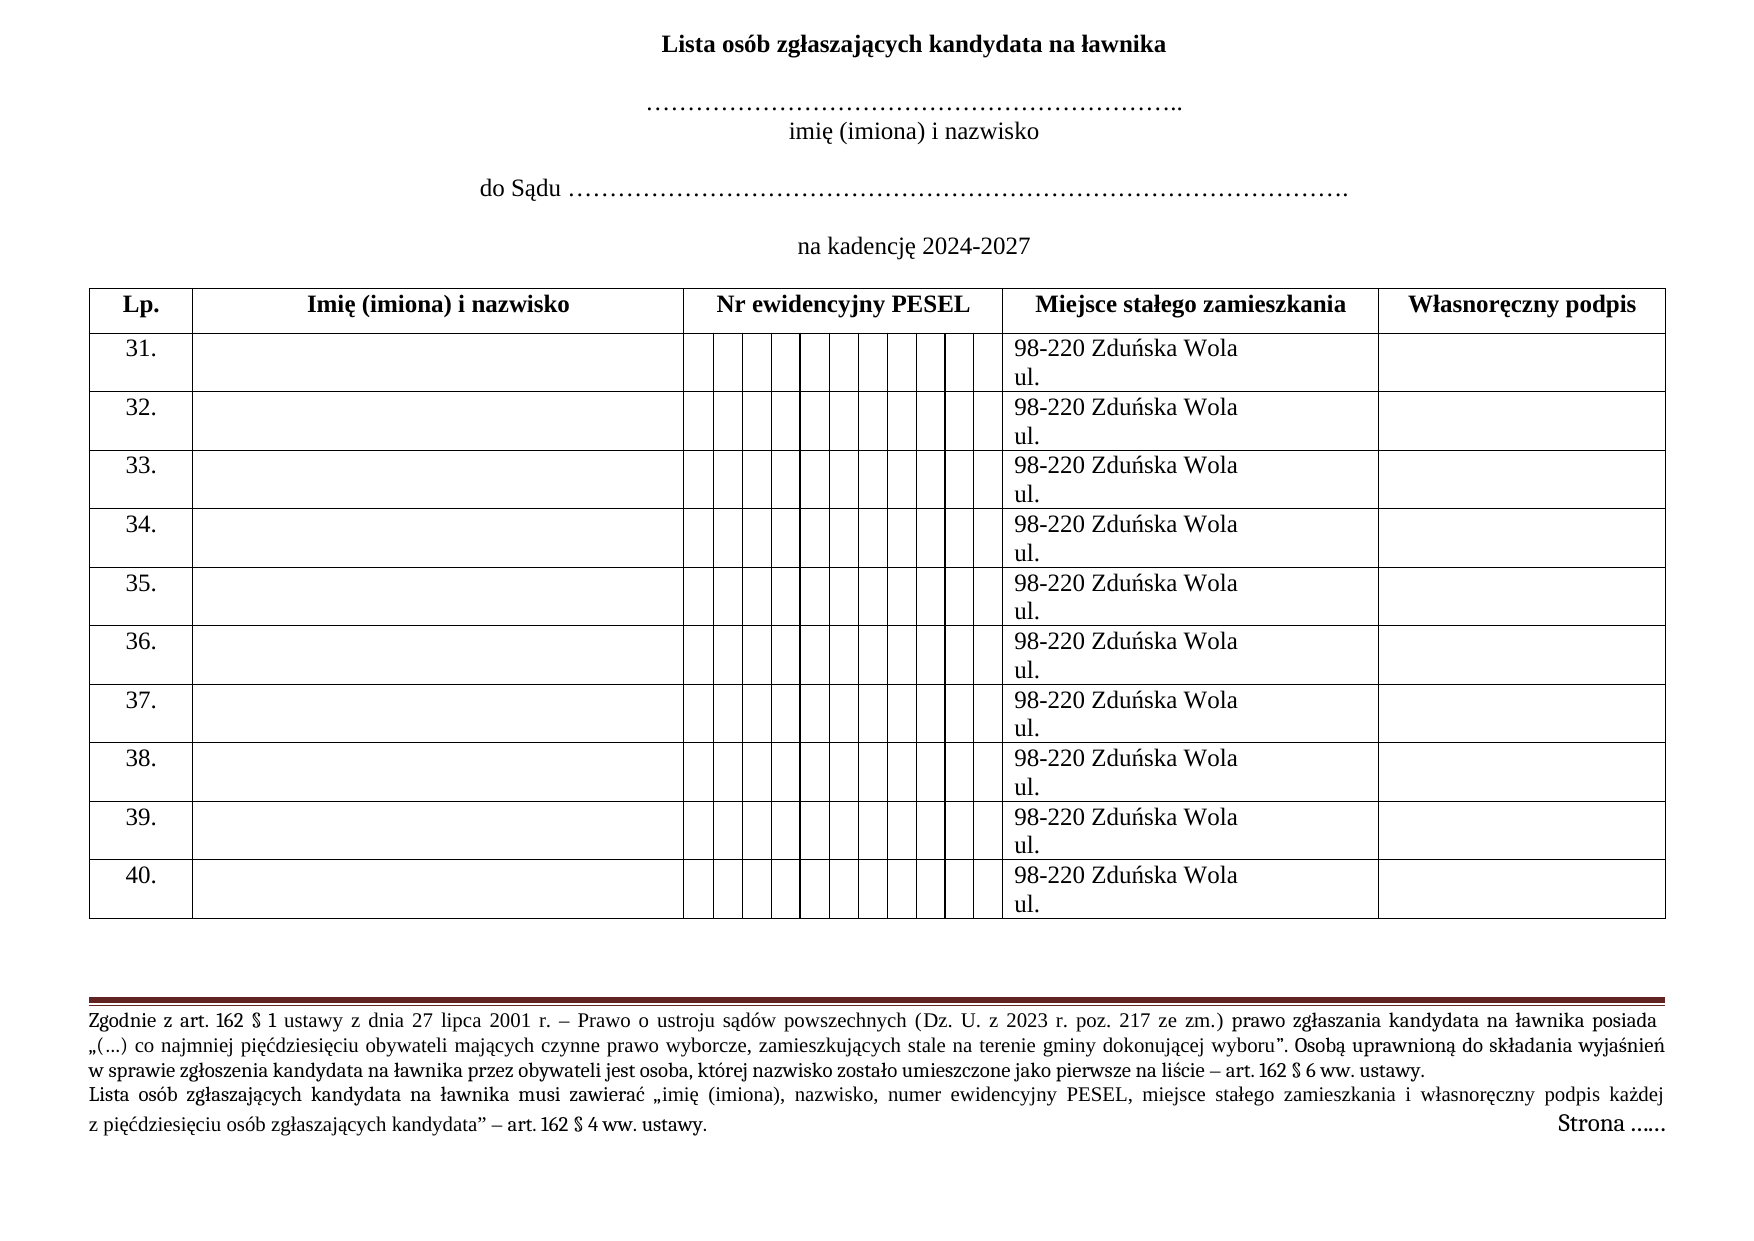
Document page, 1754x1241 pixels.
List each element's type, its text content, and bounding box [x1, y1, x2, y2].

table_cell [888, 334, 916, 391]
table_cell [859, 860, 887, 918]
table_cell [974, 509, 1002, 567]
table_cell [714, 626, 742, 684]
table_cell [974, 451, 1002, 508]
table_cell [888, 802, 916, 859]
table_cell [772, 568, 799, 625]
table_cell [917, 392, 944, 449]
table_cell [888, 685, 916, 742]
table_cell [917, 743, 944, 801]
table_cell [888, 568, 916, 625]
table_cell 34. [90, 509, 192, 567]
table_cell [714, 743, 742, 801]
table_cell [684, 626, 713, 684]
table_cell [801, 626, 829, 684]
table_cell [974, 392, 1002, 449]
table_cell [917, 860, 944, 918]
text na kadencję 2024-2027 [89, 231, 1665, 259]
table_cell [917, 334, 944, 391]
table_cell [801, 568, 829, 625]
table_cell 98-220 Zduńska Wola ul. [1003, 743, 1378, 801]
table_cell [859, 392, 887, 449]
table_cell [946, 626, 973, 684]
table_cell [684, 802, 713, 859]
table_cell [743, 334, 771, 391]
table_cell [743, 802, 771, 859]
table_cell 98-220 Zduńska Wola ul. [1003, 509, 1378, 567]
table_cell [917, 626, 944, 684]
table_cell [859, 509, 887, 567]
table_cell [193, 334, 683, 391]
table_cell [859, 451, 887, 508]
table_cell [684, 334, 713, 391]
table_cell [743, 451, 771, 508]
table_cell [974, 860, 1002, 918]
table_cell [888, 451, 916, 508]
table_cell [772, 451, 799, 508]
table_cell [859, 743, 887, 801]
table_cell [1379, 568, 1665, 625]
table_cell 98-220 Zduńska Wola ul. [1003, 334, 1378, 391]
table_cell [743, 860, 771, 918]
table_cell 98-220 Zduńska Wola ul. [1003, 451, 1378, 508]
table_cell 32. [90, 392, 192, 449]
table_cell [946, 743, 973, 801]
table_cell [974, 802, 1002, 859]
table_cell [193, 509, 683, 567]
table_cell [917, 451, 944, 508]
table_cell [917, 685, 944, 742]
table_cell [946, 860, 973, 918]
table_cell [830, 451, 858, 508]
table_cell [917, 802, 944, 859]
table_cell [1379, 392, 1665, 449]
table_cell [974, 626, 1002, 684]
table_cell [714, 451, 742, 508]
table_cell [743, 392, 771, 449]
table_cell [714, 509, 742, 567]
table_cell [1379, 743, 1665, 801]
table_cell [193, 860, 683, 918]
table_cell [859, 334, 887, 391]
table_cell [946, 334, 973, 391]
text imię (imiona) i nazwisko [89, 116, 1665, 144]
table_cell [946, 568, 973, 625]
table_cell [743, 743, 771, 801]
table_header Nr ewidencyjny PESEL [684, 289, 1002, 332]
table_cell 37. [90, 685, 192, 742]
table_cell [714, 568, 742, 625]
table_cell [684, 685, 713, 742]
table_cell [1379, 509, 1665, 567]
table_cell [801, 392, 829, 449]
table_cell [772, 743, 799, 801]
table_cell [801, 334, 829, 391]
table_cell 31. [90, 334, 192, 391]
table_cell [684, 860, 713, 918]
table_cell [193, 568, 683, 625]
table_cell [888, 392, 916, 449]
table_cell [684, 509, 713, 567]
table_cell [859, 685, 887, 742]
table_cell [888, 626, 916, 684]
table_cell [801, 860, 829, 918]
table_cell 98-220 Zduńska Wola ul. [1003, 802, 1378, 859]
table_cell [830, 334, 858, 391]
table_cell [772, 509, 799, 567]
table_cell [1379, 451, 1665, 508]
table_cell 98-220 Zduńska Wola ul. [1003, 860, 1378, 918]
table_cell [830, 802, 858, 859]
text Lista osób zgłaszających kandydata na ławnika [89, 29, 1665, 58]
table_cell [830, 685, 858, 742]
table_cell [1379, 685, 1665, 742]
table_cell [830, 626, 858, 684]
table_cell [684, 392, 713, 449]
table_cell [801, 451, 829, 508]
table_header Własnoręczny podpis [1379, 289, 1665, 332]
table_cell [193, 451, 683, 508]
table_cell [193, 392, 683, 449]
table_cell 38. [90, 743, 192, 801]
table_cell 98-220 Zduńska Wola ul. [1003, 392, 1378, 449]
table_header Imię (imiona) i nazwisko [193, 289, 683, 332]
table_cell [974, 334, 1002, 391]
table_cell [946, 685, 973, 742]
table_cell [801, 802, 829, 859]
table_cell [974, 568, 1002, 625]
table_cell [772, 685, 799, 742]
table_cell [714, 685, 742, 742]
table_cell [830, 392, 858, 449]
table_cell [946, 392, 973, 449]
table_cell [917, 509, 944, 567]
table_cell [830, 743, 858, 801]
table_cell [946, 802, 973, 859]
table_cell [684, 568, 713, 625]
table_cell [743, 685, 771, 742]
table_cell [743, 568, 771, 625]
table_cell [193, 802, 683, 859]
table_cell 39. [90, 802, 192, 859]
table_cell [193, 626, 683, 684]
table_cell [859, 568, 887, 625]
table_cell [801, 509, 829, 567]
table_cell [946, 509, 973, 567]
table_cell [801, 743, 829, 801]
table_cell [859, 626, 887, 684]
table_cell 40. [90, 860, 192, 918]
text do Sądu …………………………………………………………………………………. [89, 173, 1665, 202]
table_cell [801, 685, 829, 742]
table_cell [714, 392, 742, 449]
table_cell [946, 451, 973, 508]
table_cell 36. [90, 626, 192, 684]
table_cell 98-220 Zduńska Wola ul. [1003, 568, 1378, 625]
table_cell 98-220 Zduńska Wola ul. [1003, 685, 1378, 742]
table_cell 33. [90, 451, 192, 508]
table_cell [193, 743, 683, 801]
table_cell [772, 802, 799, 859]
table_cell [974, 743, 1002, 801]
table_cell [684, 451, 713, 508]
table_cell [888, 509, 916, 567]
table_cell [1379, 860, 1665, 918]
table_cell [743, 626, 771, 684]
table_header Miejsce stałego zamieszkania [1003, 289, 1378, 332]
table_cell [772, 334, 799, 391]
table_cell [1379, 802, 1665, 859]
table_cell 35. [90, 568, 192, 625]
table_cell [684, 743, 713, 801]
table_cell [714, 860, 742, 918]
table_cell [714, 334, 742, 391]
table_cell [974, 685, 1002, 742]
table_cell [1379, 334, 1665, 391]
table_cell [830, 509, 858, 567]
table_cell [917, 568, 944, 625]
table_cell [1379, 626, 1665, 684]
table_cell [859, 802, 887, 859]
table_cell [830, 860, 858, 918]
table_header Lp. [90, 289, 192, 332]
table_cell [772, 392, 799, 449]
text ……………………………………………………….. [89, 87, 1665, 116]
table_cell [888, 860, 916, 918]
table_cell [193, 685, 683, 742]
table_cell [772, 860, 799, 918]
table_cell [743, 509, 771, 567]
table_cell [888, 743, 916, 801]
table_cell [714, 802, 742, 859]
table_cell [772, 626, 799, 684]
table_cell [830, 568, 858, 625]
table_cell 98-220 Zduńska Wola ul. [1003, 626, 1378, 684]
